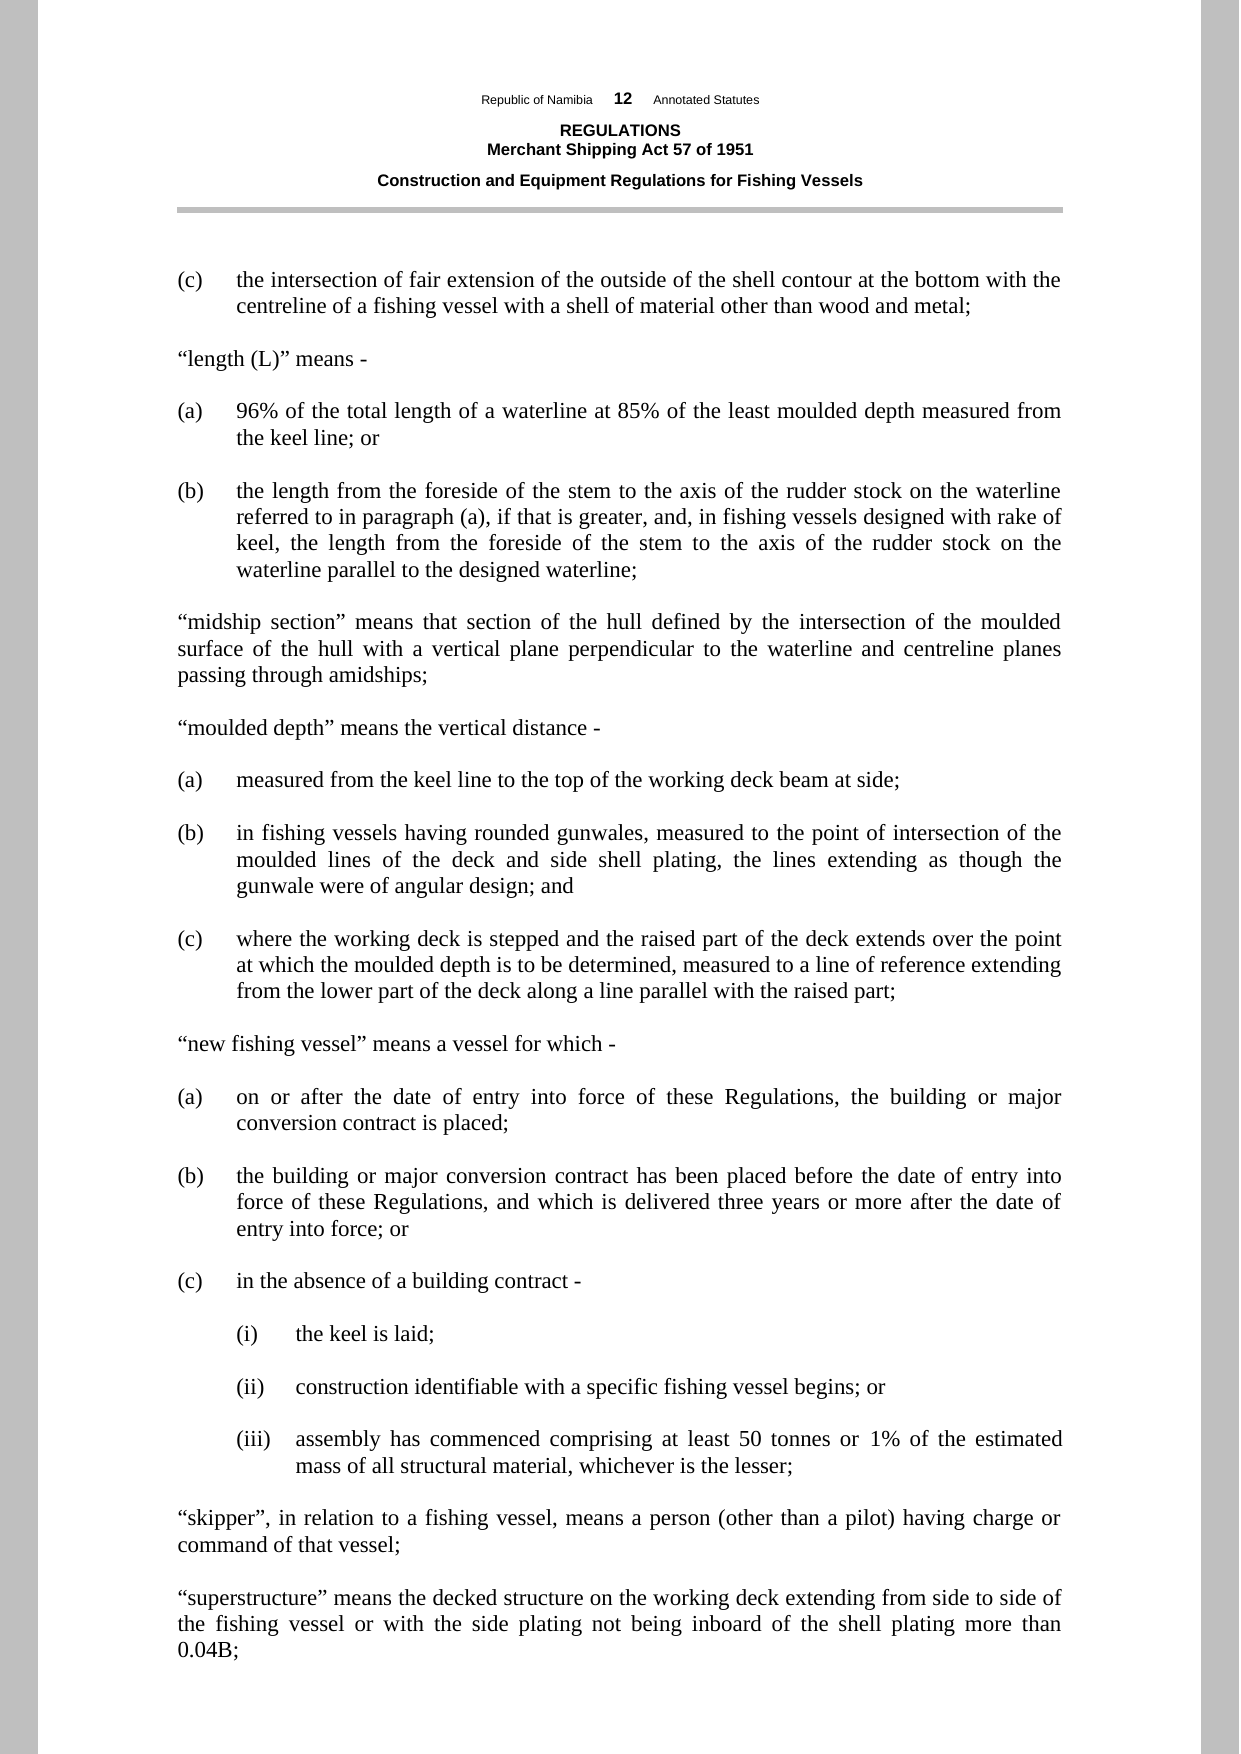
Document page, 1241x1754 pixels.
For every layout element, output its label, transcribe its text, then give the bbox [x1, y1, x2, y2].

text “length (L)” means - [177, 345, 1063, 371]
text (iii) assembly has commenced comprising at least 50 tonnes or 1% of the estimated mass of all structural material, whichever is the lesser; [236, 1425, 1063, 1478]
text “moulded depth” means the vertical distance - [177, 714, 1063, 740]
text (a) 96% of the total length of a waterline at 85% of the least moulded depth measured from the keel line; or [177, 398, 1063, 450]
text (c) in the absence of a building contract - [177, 1267, 1063, 1294]
text (a) measured from the keel line to the top of the working deck beam at side; [177, 767, 1063, 793]
text “superstructure” means the decked structure on the working deck extending from side to side of the fishing vessel or with the side plating not being inboard of the shell plating more than 0.04B; [177, 1583, 1063, 1663]
text (i) the keel is laid; [236, 1320, 1063, 1346]
text (b) in fishing vessels having rounded gunwales, measured to the point of intersection of the moulded lines of the deck and side shell plating, the lines extending as though the gunwale were of angular design; and [177, 819, 1063, 898]
text (b) the length from the foreside of the stem to the axis of the rudder stock on the waterline referred to in paragraph (a), if that is greater, and, in fishing vessels designed with rake of keel, the length from the foreside of the stem to the axis of the rudder stock on the waterline parallel to the designed waterline; [177, 477, 1063, 582]
text (c) where the working deck is stepped and the raised part of the deck extends over the point at which the moulded depth is to be determined, measured to a line of reference extending from the lower part of the deck along a line parallel with the raised part; [177, 925, 1063, 1004]
text (ii) construction identifiable with a specific fishing vessel begins; or [236, 1373, 1063, 1399]
text “new fishing vessel” means a vessel for which - [177, 1030, 1063, 1056]
text “midship section” means that section of the hull defined by the intersection of the moulded surface of the hull with a vertical plane perpendicular to the waterline and centreline planes passing through amidships; [177, 608, 1063, 687]
text (a) on or after the date of entry into force of these Regulations, the building or major conversion contract is placed; [177, 1083, 1063, 1136]
text (c) the intersection of fair extension of the outside of the shell contour at the bottom with the centreline of a fishing vessel with a shell of material other than wood and metal; [177, 266, 1063, 318]
text “skipper”, in relation to a fishing vessel, means a person (other than a pilot) having charge or command of that vessel; [177, 1504, 1063, 1557]
text (b) the building or major conversion contract has been placed before the date of entry into force of these Regulations, and which is delivered three years or more after the date of entry into force; or [177, 1162, 1063, 1241]
